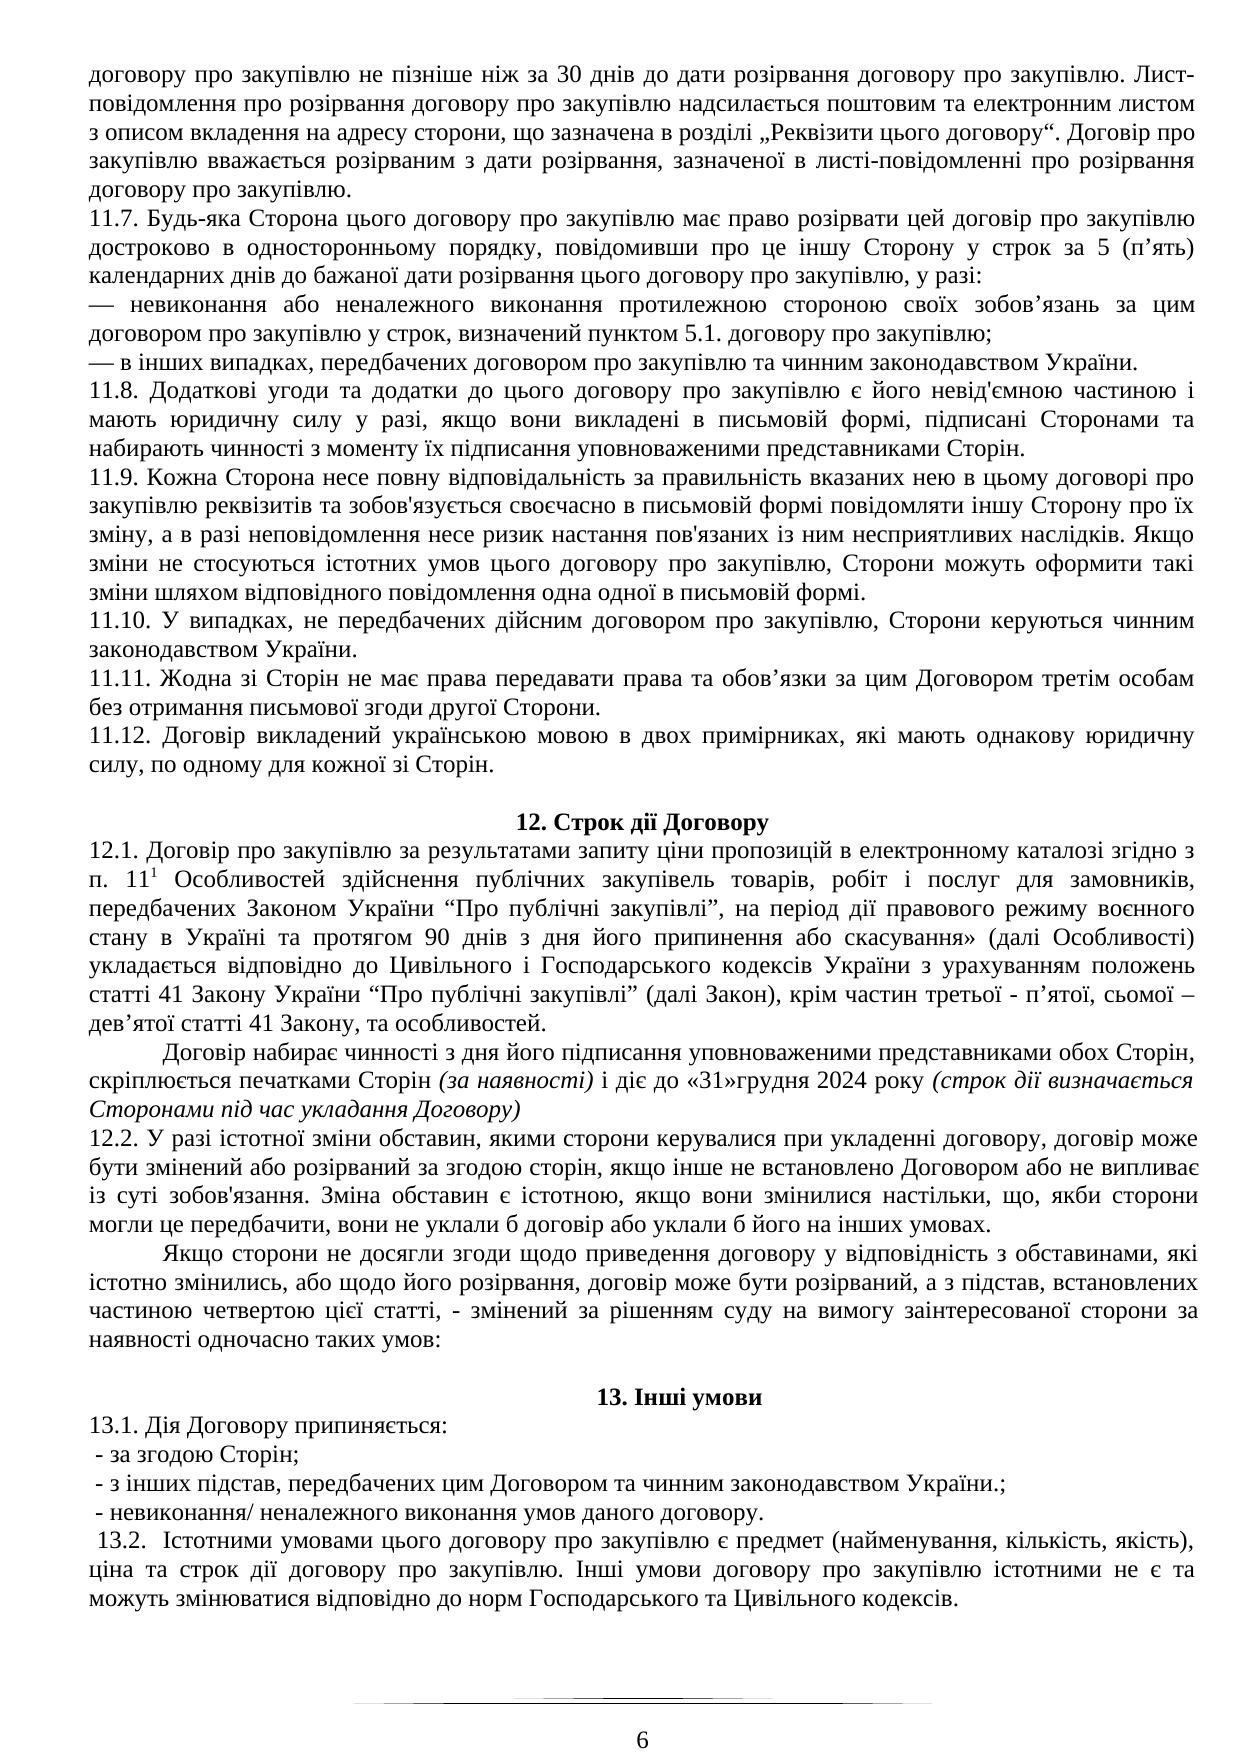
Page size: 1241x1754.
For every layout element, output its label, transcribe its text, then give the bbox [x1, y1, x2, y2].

text - з інших підстав, передбачених цим Договором та чинним законодавством України.; [89, 1468, 1196, 1497]
text 13.2. Істотними умовами цього договору про закупівлю є предмет (найменування, кількість, якість), ціна та строк дії договору про закупівлю. Інші умови договору про закупівлю істотними не є та можуть змінюватися відповідно до норм Господарського та Цивільного кодексів. [89, 1525, 1196, 1612]
text Якщо сторони не досягли згоди щодо приведення договору у відповідність з обставинами, які істотно змінились, або щодо його розірвання, договір може бути розірваний, а з підстав, встановлених частиною четвертою цієї статті, - змінений за рішенням суду на вимогу заінтересованої сторони за наявності одночасно таких умов: [89, 1238, 1200, 1353]
text - за згодою Сторін; [89, 1439, 1196, 1468]
text 11.8. Додаткові угоди та додатки до цього договору про закупівлю є його невід'ємною частиною і мають юридичну силу у разі, якщо вони викладені в письмовій формі, підписані Сторонами та набирають чинності з моменту їх підписання уповноваженими представниками Сторін. [89, 375, 1196, 462]
text Договір набирає чинності з дня його підписання уповноваженими представниками обох Сторін, скріплюється печатками Сторін (за наявності) і діє до «31»грудня 2024 року (строк дії визначається Сторонами під час укладання Договору) [89, 1037, 1196, 1123]
text 11.9. Кожна Сторона несе повну відповідальність за правильність вказаних нею в цьому договорі про закупівлю реквізитів та зобов'язується своєчасно в письмовій формі повідомляти іншу Сторону про їх зміну, а в разі неповідомлення несе ризик настання пов'язаних із ним несприятливих наслідків. Якщо зміни не стосуються істотних умов цього договору про закупівлю, Сторони можуть оформити такі зміни шляхом відповідного повідомлення одна одної в письмовій формі. [89, 462, 1196, 605]
text 12.1. Договір про закупівлю за результатами запиту ціни пропозицій в електронному каталозі згідно з п. 111 Особливостей здійснення публічних закупівель товарів, робіт і послуг для замовників, передбачених Законом України “Про публічні закупівлі”, на період дії правового режиму воєнного стану в Україні та протягом 90 днів з дня його припинення або скасування» (далі Особливості) укладається відповідно до Цивільного і Господарського кодексів України з урахуванням положень статті 41 Закону України “Про публічні закупівлі” (далі Закон), крім частин третьої - п’ятої, сьомої – дев’ятої статті 41 Закону, та особливостей. [89, 835, 1196, 1037]
text - невиконання/ неналежного виконання умов даного договору. [89, 1497, 1196, 1525]
text 13. Інші умови [89, 1382, 1196, 1410]
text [89, 59, 1196, 203]
text — невиконання або неналежного виконання протилежною стороною своїх зобов’язань за цим договором про закупівлю у строк, визначений пунктом 5.1. договору про закупівлю; [89, 289, 1196, 347]
text 11.7. Будь-яка Сторона цього договору про закупівлю має право розірвати цей договір про закупівлю достроково в односторонньому порядку, повідомивши про це іншу Сторону у строк за 5 (п’ять) календарних днів до бажаної дати розірвання цього договору про закупівлю, у разі: [89, 203, 1196, 289]
text 13.1. Дія Договору припиняється: [89, 1410, 1196, 1439]
text 12.2. У разі істотної зміни обставин, якими сторони керувалися при укладенні договору, договір може бути змінений або розірваний за згодою сторін, якщо інше не встановлено Договором або не випливає із суті зобов'язання. Зміна обставин є істотною, якщо вони змінилися настільки, що, якби сторони могли це передбачити, вони не уклали б договір або уклали б його на інших умовах. [89, 1123, 1200, 1238]
text — в інших випадках, передбачених договором про закупівлю та чинним законодавством України. [89, 347, 1196, 375]
text 12. Строк дії Договору [89, 807, 1196, 835]
text 11.10. У випадках, не передбачених дійсним договором про закупівлю, Сторони керуються чинним законодавством України. [89, 605, 1196, 663]
text 11.12. Договір викладений українською мовою в двох примірниках, які мають однакову юридичну силу, по одному для кожної зі Сторін. [89, 720, 1196, 778]
text 11.11. Жодна зі Сторін не має права передавати права та обов’язки за цим Договором третім особам без отримання письмової згоди другої Сторони. [89, 663, 1196, 720]
